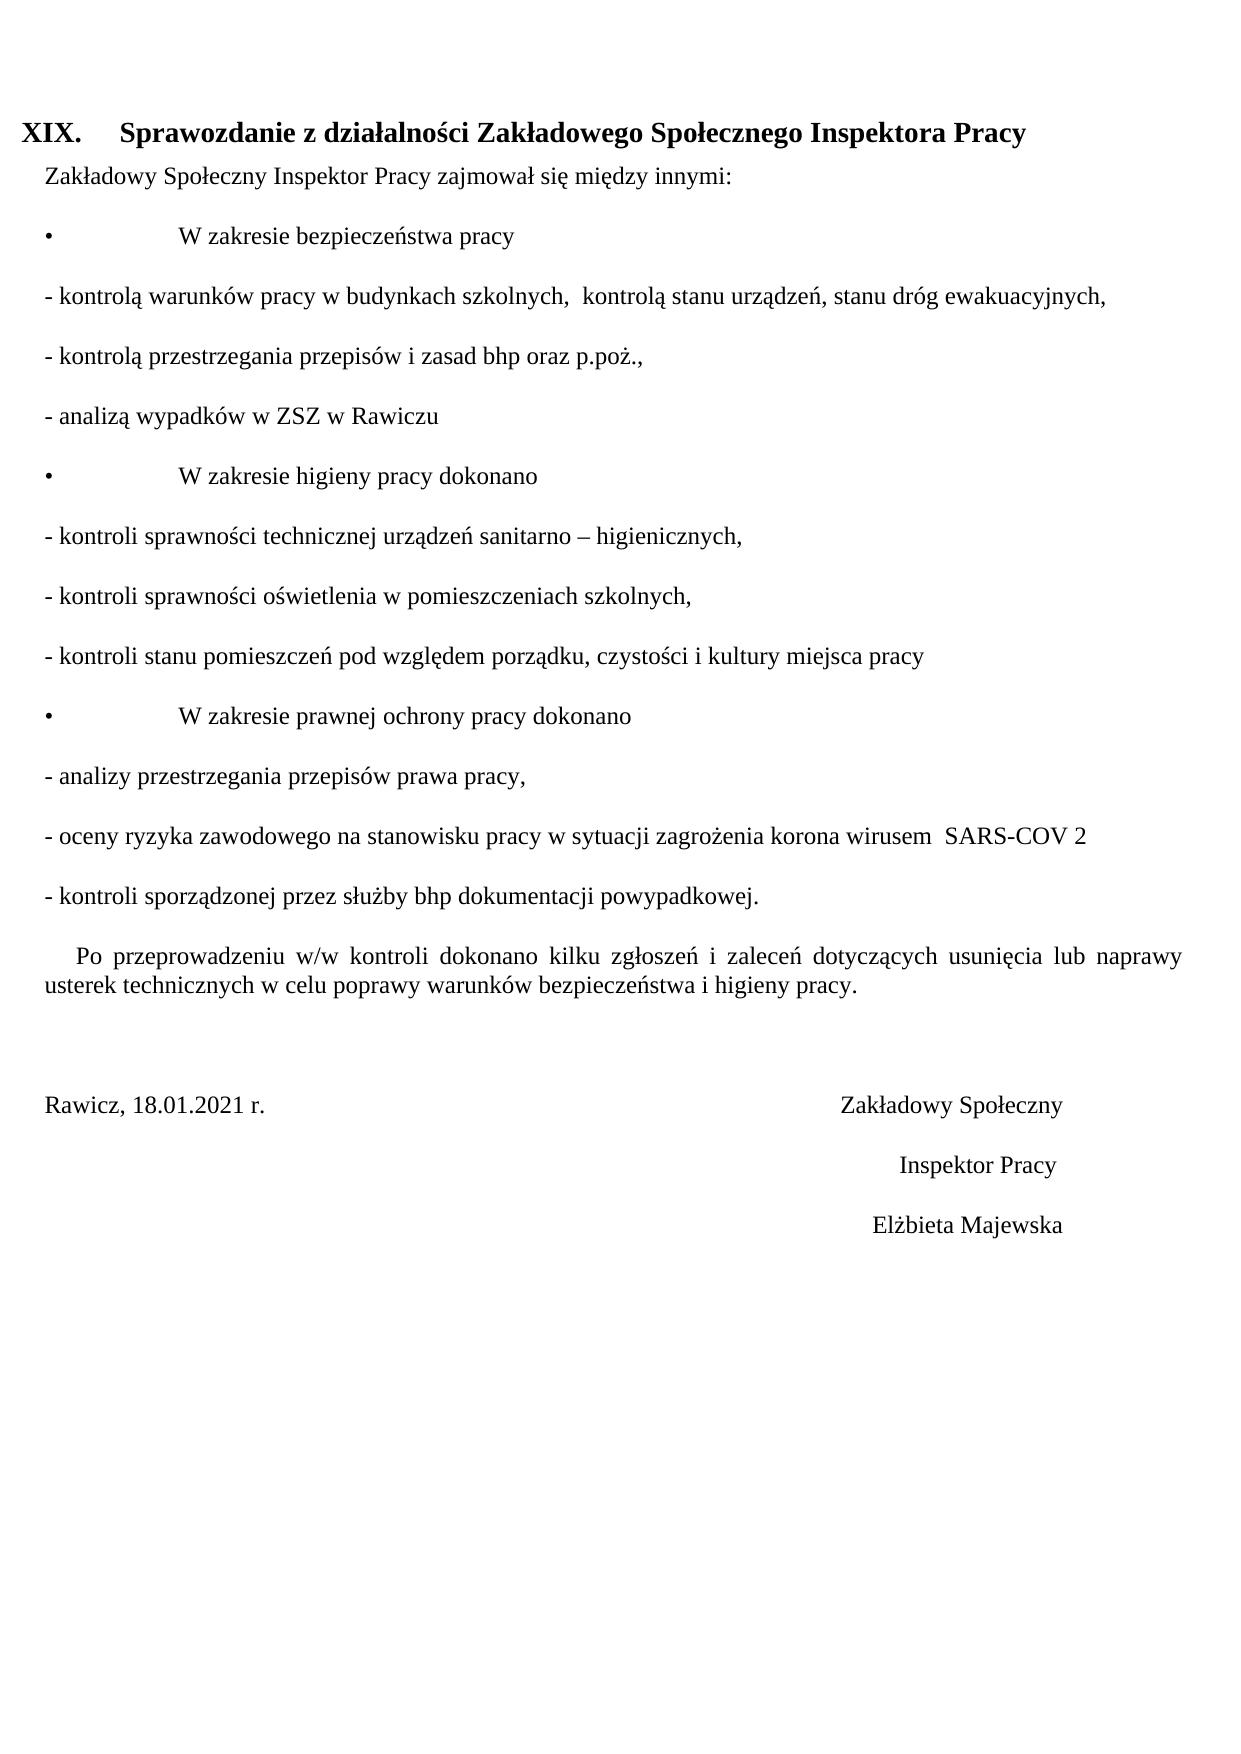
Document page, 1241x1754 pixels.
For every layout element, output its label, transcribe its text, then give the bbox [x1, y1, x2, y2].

text - kontroli sprawności oświetlenia w pomieszczeniach szkolnych, [44, 581, 1183, 610]
text • W zakresie bezpieczeństwa pracy [44, 221, 1183, 250]
text - kontrolą warunków pracy w budynkach szkolnych, kontrolą stanu urządzeń, stanu dróg ewakuacyjnych, [44, 281, 1183, 310]
text Zakładowy Społeczny Inspektor Pracy zajmował się między innymi: [44, 161, 1183, 190]
text Rawicz, 18.01.2021 r. Zakładowy Społeczny [44, 1090, 1183, 1119]
text Elżbieta Majewska [44, 1210, 1183, 1239]
text - oceny ryzyka zawodowego na stanowisku pracy w sytuacji zagrożenia korona wirusem SARS-COV 2 [44, 821, 1183, 850]
text - kontrolą przestrzegania przepisów i zasad bhp oraz p.poż., [44, 341, 1183, 370]
text Po przeprowadzeniu w/w kontroli dokonano kilku zgłoszeń i zaleceń dotyczących usunięcia lub naprawy usterek technicznych w celu poprawy warunków bezpieczeństwa i higieny pracy. [44, 941, 1183, 999]
text - kontroli sprawności technicznej urządzeń sanitarno – higienicznych, [44, 521, 1183, 550]
text - analizą wypadków w ZSZ w Rawiczu [44, 401, 1183, 430]
text - kontroli sporządzonej przez służby bhp dokumentacji powypadkowej. [44, 881, 1183, 910]
text - kontroli stanu pomieszczeń pod względem porządku, czystości i kultury miejsca pracy [44, 641, 1183, 670]
text - analizy przestrzegania przepisów prawa pracy, [44, 761, 1183, 790]
text • W zakresie prawnej ochrony pracy dokonano [44, 701, 1183, 730]
text Inspektor Pracy [44, 1150, 1183, 1179]
subtitle Sprawozdanie z działalności Zakładowego Społecznego Inspektora Pracy [82, 115, 1183, 149]
text • W zakresie higieny pracy dokonano [44, 461, 1183, 490]
